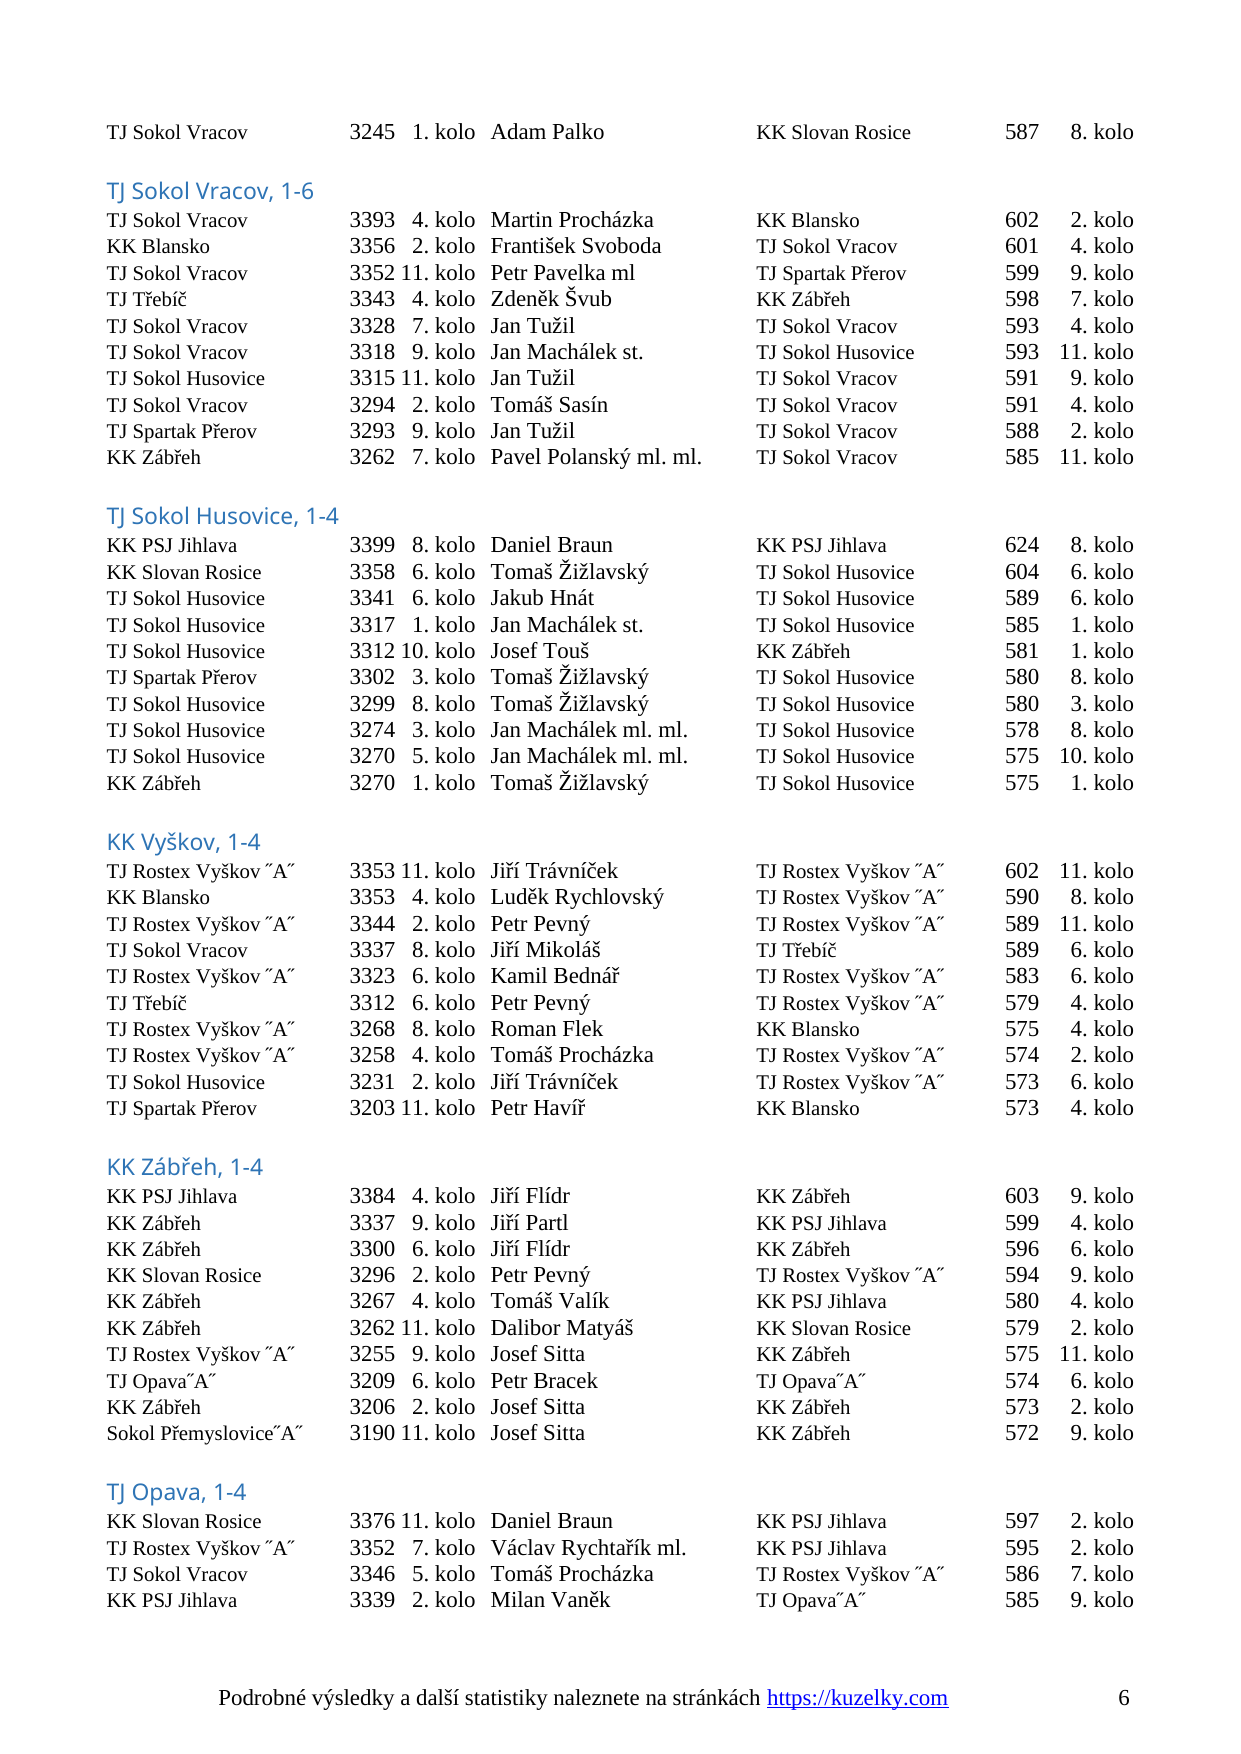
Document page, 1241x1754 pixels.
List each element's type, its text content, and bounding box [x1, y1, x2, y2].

text TJ Rostex Vyškov ˝A˝ 3255 9. kolo Josef Sitta KK Zábřeh 575 11. kolo [106, 1340, 1134, 1367]
text TJ Sokol Vracov 3245 1. kolo Adam Palko KK Slovan Rosice 587 8. kolo [106, 118, 1134, 144]
text TJ Sokol Husovice 3341 6. kolo Jakub Hnát TJ Sokol Husovice 589 6. kolo [106, 584, 1134, 611]
text TJ Sokol Husovice 3317 1. kolo Jan Machálek st. TJ Sokol Husovice 585 1. kolo [106, 611, 1134, 637]
text TJ Třebíč 3312 6. kolo Petr Pevný TJ Rostex Vyškov ˝A˝ 579 4. kolo [106, 989, 1134, 1015]
text TJ Spartak Přerov 3293 9. kolo Jan Tužil TJ Sokol Vracov 588 2. kolo [106, 417, 1134, 443]
text TJ Sokol Husovice 3274 3. kolo Jan Machálek ml. ml. TJ Sokol Husovice 578 8. kolo [106, 716, 1134, 742]
text TJ Rostex Vyškov ˝A˝ 3344 2. kolo Petr Pevný TJ Rostex Vyškov ˝A˝ 589 11. kolo [106, 909, 1134, 936]
text KK PSJ Jihlava 3339 2. kolo Milan Vaněk TJ Opava˝A˝ 585 9. kolo [106, 1587, 1134, 1613]
subtitle TJ Sokol Husovice, 1-4 [106, 500, 1134, 532]
text KK Slovan Rosice 3376 11. kolo Daniel Braun KK PSJ Jihlava 597 2. kolo [106, 1507, 1134, 1534]
text TJ Sokol Vracov 3346 5. kolo Tomáš Procházka TJ Rostex Vyškov ˝A˝ 586 7. kolo [106, 1560, 1134, 1587]
subtitle TJ Sokol Vracov, 1-6 [106, 175, 1134, 206]
text TJ Sokol Vracov 3393 4. kolo Martin Procházka KK Blansko 602 2. kolo [106, 206, 1134, 233]
text TJ Rostex Vyškov ˝A˝ 3258 4. kolo Tomáš Procházka TJ Rostex Vyškov ˝A˝ 574 2. kolo [106, 1041, 1134, 1068]
text TJ Sokol Vracov 3337 8. kolo Jiří Mikoláš TJ Třebíč 589 6. kolo [106, 936, 1134, 962]
text KK Zábřeh 3300 6. kolo Jiří Flídr KK Zábřeh 596 6. kolo [106, 1235, 1134, 1261]
text TJ Rostex Vyškov ˝A˝ 3323 6. kolo Kamil Bednář TJ Rostex Vyškov ˝A˝ 583 6. kolo [106, 962, 1134, 989]
text KK PSJ Jihlava 3399 8. kolo Daniel Braun KK PSJ Jihlava 624 8. kolo [106, 532, 1134, 558]
subtitle KK Zábřeh, 1-4 [106, 1151, 1134, 1182]
text KK Slovan Rosice 3296 2. kolo Petr Pevný TJ Rostex Vyškov ˝A˝ 594 9. kolo [106, 1261, 1134, 1288]
text TJ Spartak Přerov 3203 11. kolo Petr Havíř KK Blansko 573 4. kolo [106, 1094, 1134, 1120]
subtitle KK Vyškov, 1-4 [106, 826, 1134, 857]
text TJ Sokol Husovice 3299 8. kolo Tomaš Žižlavský TJ Sokol Husovice 580 3. kolo [106, 690, 1134, 716]
text KK Zábřeh 3267 4. kolo Tomáš Valík KK PSJ Jihlava 580 4. kolo [106, 1288, 1134, 1314]
text TJ Sokol Vracov 3318 9. kolo Jan Machálek st. TJ Sokol Husovice 593 11. kolo [106, 338, 1134, 364]
text KK Zábřeh 3262 7. kolo Pavel Polanský ml. ml. TJ Sokol Vracov 585 11. kolo [106, 443, 1134, 470]
text KK Zábřeh 3337 9. kolo Jiří Partl KK PSJ Jihlava 599 4. kolo [106, 1208, 1134, 1235]
text TJ Třebíč 3343 4. kolo Zdeněk Švub KK Zábřeh 598 7. kolo [106, 285, 1134, 312]
text TJ Sokol Vracov 3328 7. kolo Jan Tužil TJ Sokol Vracov 593 4. kolo [106, 312, 1134, 338]
text TJ Rostex Vyškov ˝A˝ 3353 11. kolo Jiří Trávníček TJ Rostex Vyškov ˝A˝ 602 11. kolo [106, 857, 1134, 883]
subtitle TJ Opava, 1-4 [106, 1476, 1134, 1507]
text TJ Rostex Vyškov ˝A˝ 3352 7. kolo Václav Rychtařík ml. KK PSJ Jihlava 595 2. kolo [106, 1534, 1134, 1560]
text TJ Spartak Přerov 3302 3. kolo Tomaš Žižlavský TJ Sokol Husovice 580 8. kolo [106, 663, 1134, 690]
text TJ Sokol Vracov 3294 2. kolo Tomáš Sasín TJ Sokol Vracov 591 4. kolo [106, 391, 1134, 417]
text TJ Sokol Husovice 3315 11. kolo Jan Tužil TJ Sokol Vracov 591 9. kolo [106, 364, 1134, 391]
text TJ Sokol Vracov 3352 11. kolo Petr Pavelka ml TJ Spartak Přerov 599 9. kolo [106, 259, 1134, 285]
text TJ Sokol Husovice 3231 2. kolo Jiří Trávníček TJ Rostex Vyškov ˝A˝ 573 6. kolo [106, 1068, 1134, 1094]
text Sokol Přemyslovice˝A˝ 3190 11. kolo Josef Sitta KK Zábřeh 572 9. kolo [106, 1419, 1134, 1446]
text KK Slovan Rosice 3358 6. kolo Tomaš Žižlavský TJ Sokol Husovice 604 6. kolo [106, 558, 1134, 584]
text KK Zábřeh 3270 1. kolo Tomaš Žižlavský TJ Sokol Husovice 575 1. kolo [106, 769, 1134, 795]
text TJ Opava˝A˝ 3209 6. kolo Petr Bracek TJ Opava˝A˝ 574 6. kolo [106, 1367, 1134, 1393]
text TJ Rostex Vyškov ˝A˝ 3268 8. kolo Roman Flek KK Blansko 575 4. kolo [106, 1015, 1134, 1041]
text TJ Sokol Husovice 3312 10. kolo Josef Touš KK Zábřeh 581 1. kolo [106, 637, 1134, 663]
text KK Zábřeh 3262 11. kolo Dalibor Matyáš KK Slovan Rosice 579 2. kolo [106, 1314, 1134, 1340]
text KK Blansko 3356 2. kolo František Svoboda TJ Sokol Vracov 601 4. kolo [106, 233, 1134, 259]
text KK Zábřeh 3206 2. kolo Josef Sitta KK Zábřeh 573 2. kolo [106, 1393, 1134, 1419]
text KK PSJ Jihlava 3384 4. kolo Jiří Flídr KK Zábřeh 603 9. kolo [106, 1182, 1134, 1208]
text KK Blansko 3353 4. kolo Luděk Rychlovský TJ Rostex Vyškov ˝A˝ 590 8. kolo [106, 883, 1134, 909]
text TJ Sokol Husovice 3270 5. kolo Jan Machálek ml. ml. TJ Sokol Husovice 575 10. kolo [106, 742, 1134, 769]
